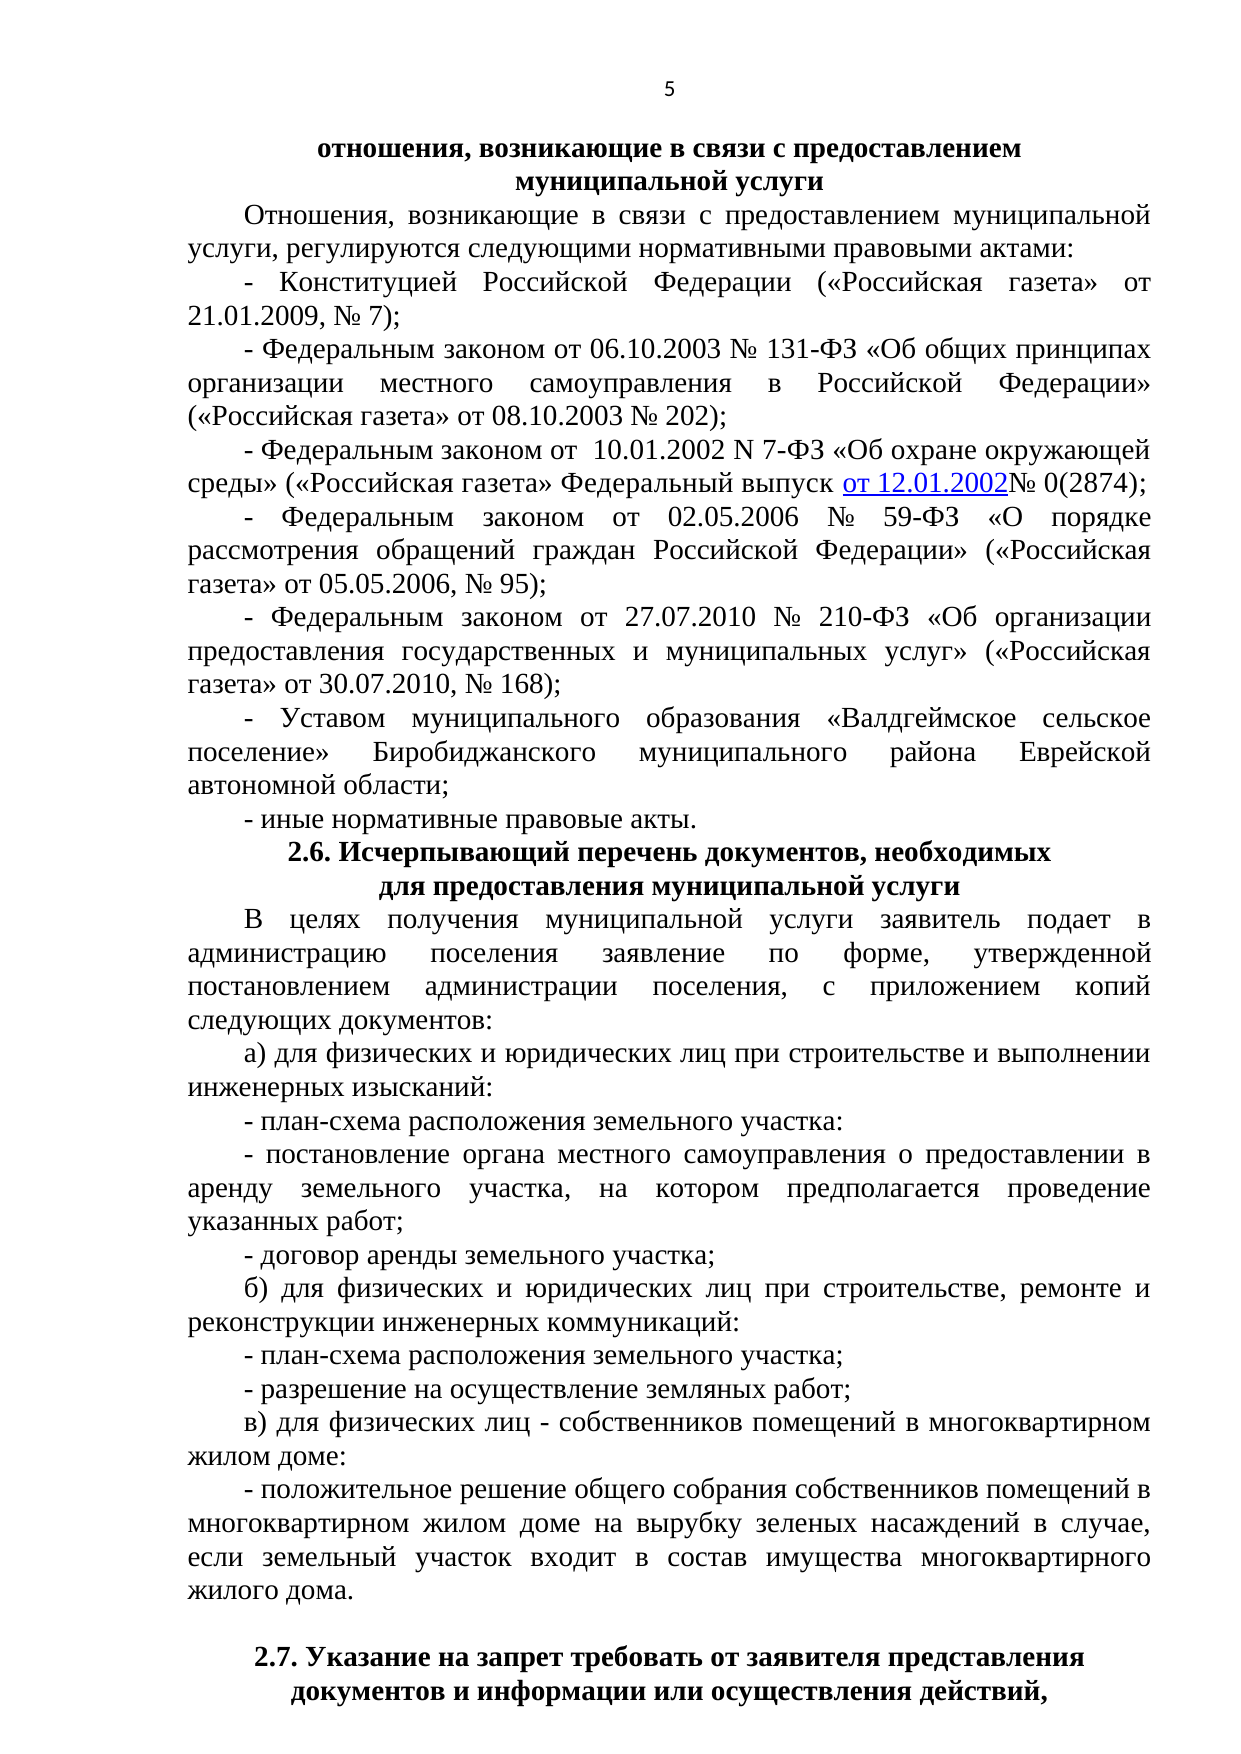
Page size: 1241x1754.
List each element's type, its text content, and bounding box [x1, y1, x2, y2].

text - Федеральным законом от 06.10.2003 № 131-ФЗ «Об общих принципах организации местного самоуправления в Российской Федерации» («Российская газета» от 08.10.2003 № 202); [187, 331, 1152, 432]
text - договор аренды земельного участка; [187, 1237, 1152, 1270]
text - план-схема расположения земельного участка: [187, 1103, 1152, 1136]
text - Федеральным законом от 10.01.2002 N 7-ФЗ «Об охране окружающей среды» («Российская газета» Федеральный выпуск от 12.01.2002№ 0(2874); [187, 432, 1152, 499]
title 2.7. Указание на запрет требовать от заявителя представления [187, 1639, 1152, 1673]
text - Уставом муниципального образования «Валдгеймское сельское поселение» Биробиджанского муниципального района Еврейской автономной области; [187, 700, 1152, 801]
title муниципальной услуги [187, 163, 1152, 197]
title документов и информации или осуществления действий, [187, 1673, 1152, 1706]
text - разрешение на осуществление земляных работ; [187, 1371, 1152, 1404]
text - план-схема расположения земельного участка; [187, 1337, 1152, 1371]
text В целях получения муниципальной услуги заявитель подает в администрацию поселения заявление по форме, утвержденной постановлением администрации поселения, с приложением копий следующих документов: [187, 901, 1152, 1036]
text - Федеральным законом от 27.07.2010 № 210-ФЗ «Об организации предоставления государственных и муниципальных услуг» («Российская газета» от 30.07.2010, № 168); [187, 599, 1152, 700]
title для предоставления муниципальной услуги [187, 868, 1152, 901]
title 2.6. Исчерпывающий перечень документов, необходимых [187, 834, 1152, 868]
text б) для физических и юридических лиц при строительстве, ремонте и реконструкции инженерных коммуникаций: [187, 1270, 1152, 1337]
text - Конституцией Российской Федерации («Российская газета» от 21.01.2009, № 7); [187, 264, 1152, 331]
text в) для физических лиц - собственников помещений в многоквартирном жилом доме: [187, 1404, 1152, 1472]
text - Федеральным законом от 02.05.2006 № 59-ФЗ «О порядке рассмотрения обращений граждан Российской Федерации» («Российская газета» от 05.05.2006, № 95); [187, 499, 1152, 599]
text - постановление органа местного самоуправления о предоставлении в аренду земельного участка, на котором предполагается проведение указанных работ; [187, 1136, 1152, 1237]
title отношения, возникающие в связи с предоставлением [187, 130, 1152, 163]
text - положительное решение общего собрания собственников помещений в многоквартирном жилом доме на вырубку зеленых насаждений в случае, если земельный участок входит в состав имущества многоквартирного жилого дома. [187, 1472, 1152, 1606]
text а) для физических и юридических лиц при строительстве и выполнении инженерных изысканий: [187, 1036, 1152, 1103]
text Отношения, возникающие в связи с предоставлением муниципальной услуги, регулируются следующими нормативными правовыми актами: [187, 197, 1152, 264]
text - иные нормативные правовые акты. [187, 801, 1152, 834]
